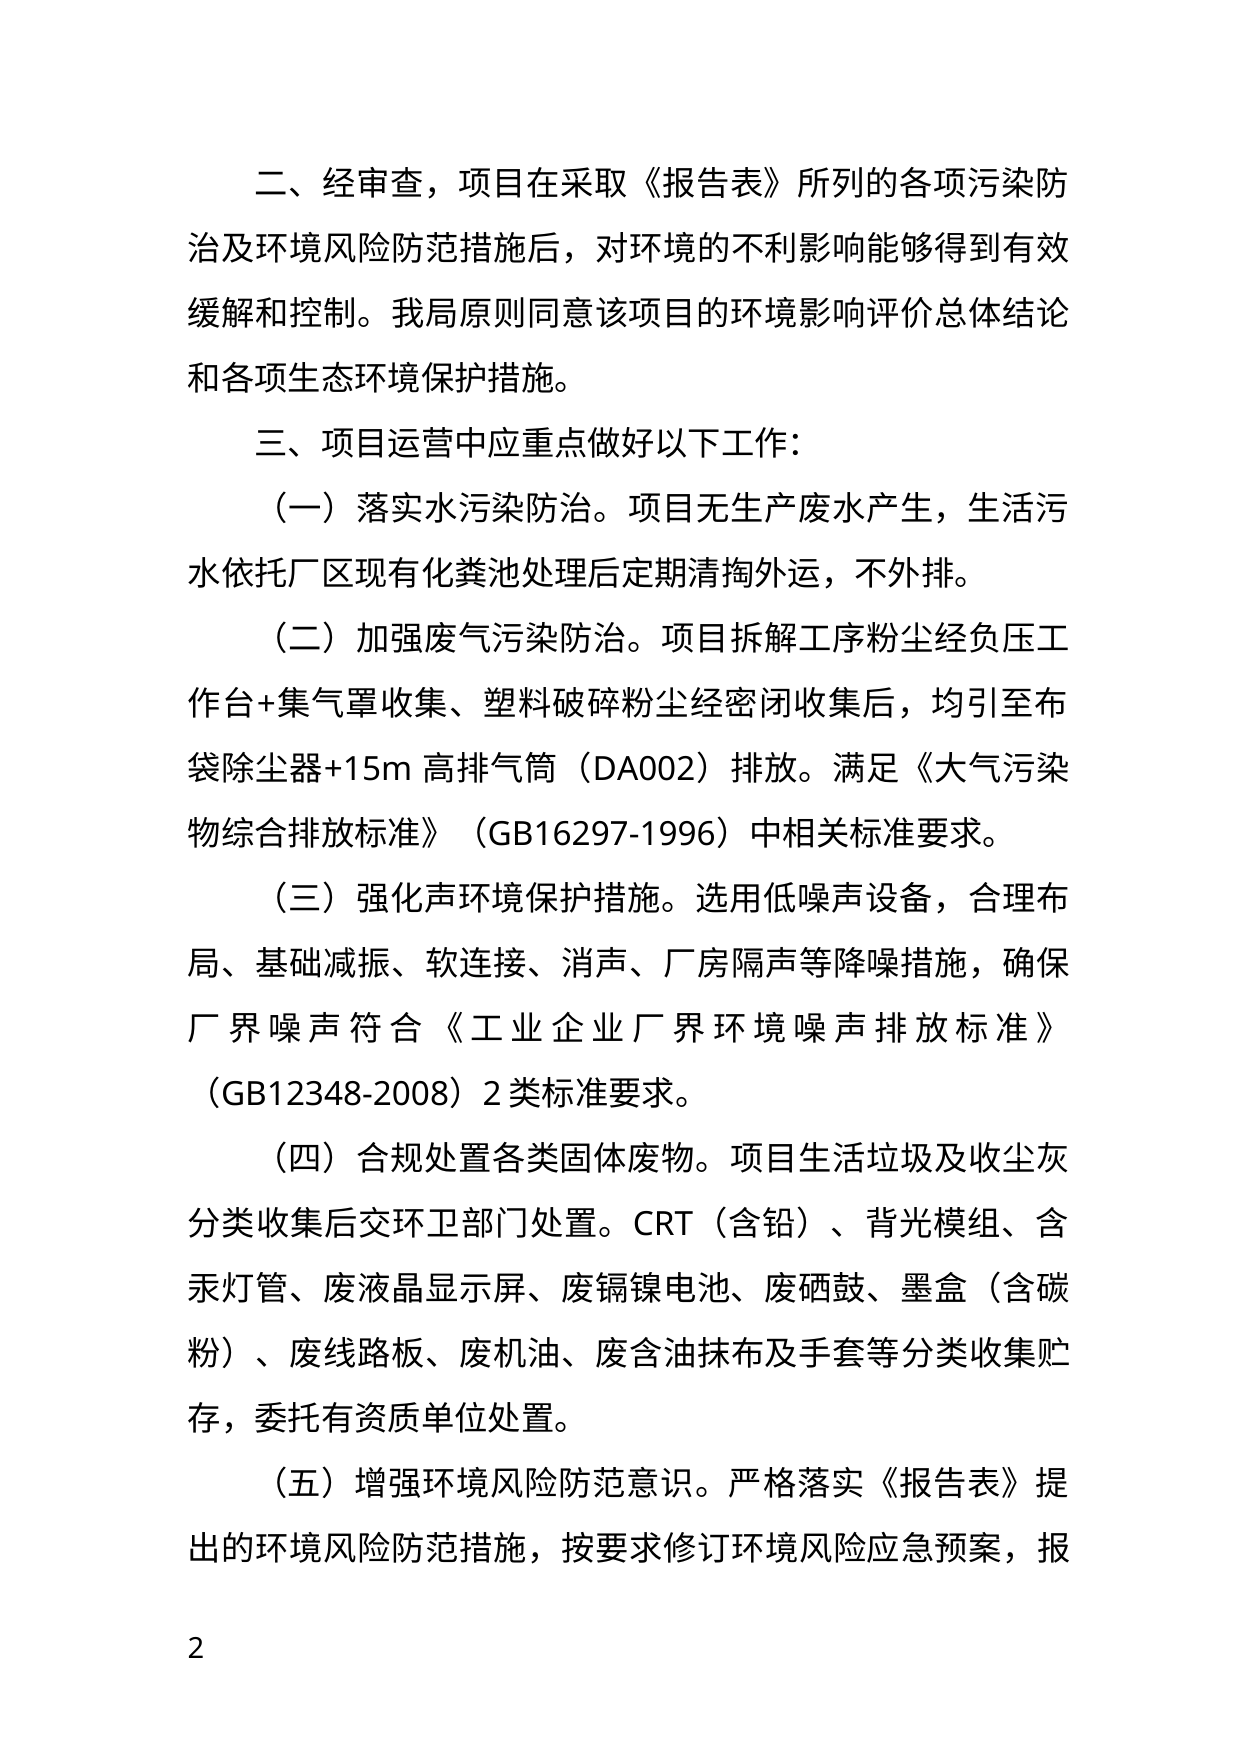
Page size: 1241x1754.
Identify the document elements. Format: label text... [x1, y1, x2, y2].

text （一）落实水污染防治。项目无生产废水产生，生活污水依托厂区现有化粪池处理后定期清掏外运，不外排。 [187, 474, 1070, 604]
text 三、项目运营中应重点做好以下工作： [187, 409, 1070, 474]
text （三）强化声环境保护措施。选用低噪声设备，合理布局、基础减振、软连接、消声、厂房隔声等降噪措施，确保厂界噪声符合《工业企业厂界环境噪声排放标准》（GB12348-2008）2类标准要求。 [187, 864, 1070, 1124]
text （二）加强废气污染防治。项目拆解工序粉尘经负压工作台+集气罩收集、塑料破碎粉尘经密闭收集后，均引至布袋除尘器+15m 高排气筒（DA002）排放。满足《大气污染物综合排放标准》（GB16297-1996）中相关标准要求。 [187, 604, 1070, 864]
text 二、经审查，项目在采取《报告表》所列的各项污染防治及环境风险防范措施后，对环境的不利影响能够得到有效缓解和控制。我局原则同意该项目的环境影响评价总体结论和各项生态环境保护措施。 [187, 149, 1070, 409]
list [187, 1449, 1070, 1579]
text （四）合规处置各类固体废物。项目生活垃圾及收尘灰分类收集后交环卫部门处置。CRT（含铅）、背光模组、含汞灯管、废液晶显示屏、废镉镍电池、废硒鼓、墨盒（含碳粉）、废线路板、废机油、废含油抹布及手套等分类收集贮存，委托有资质单位处置。 [187, 1124, 1070, 1449]
